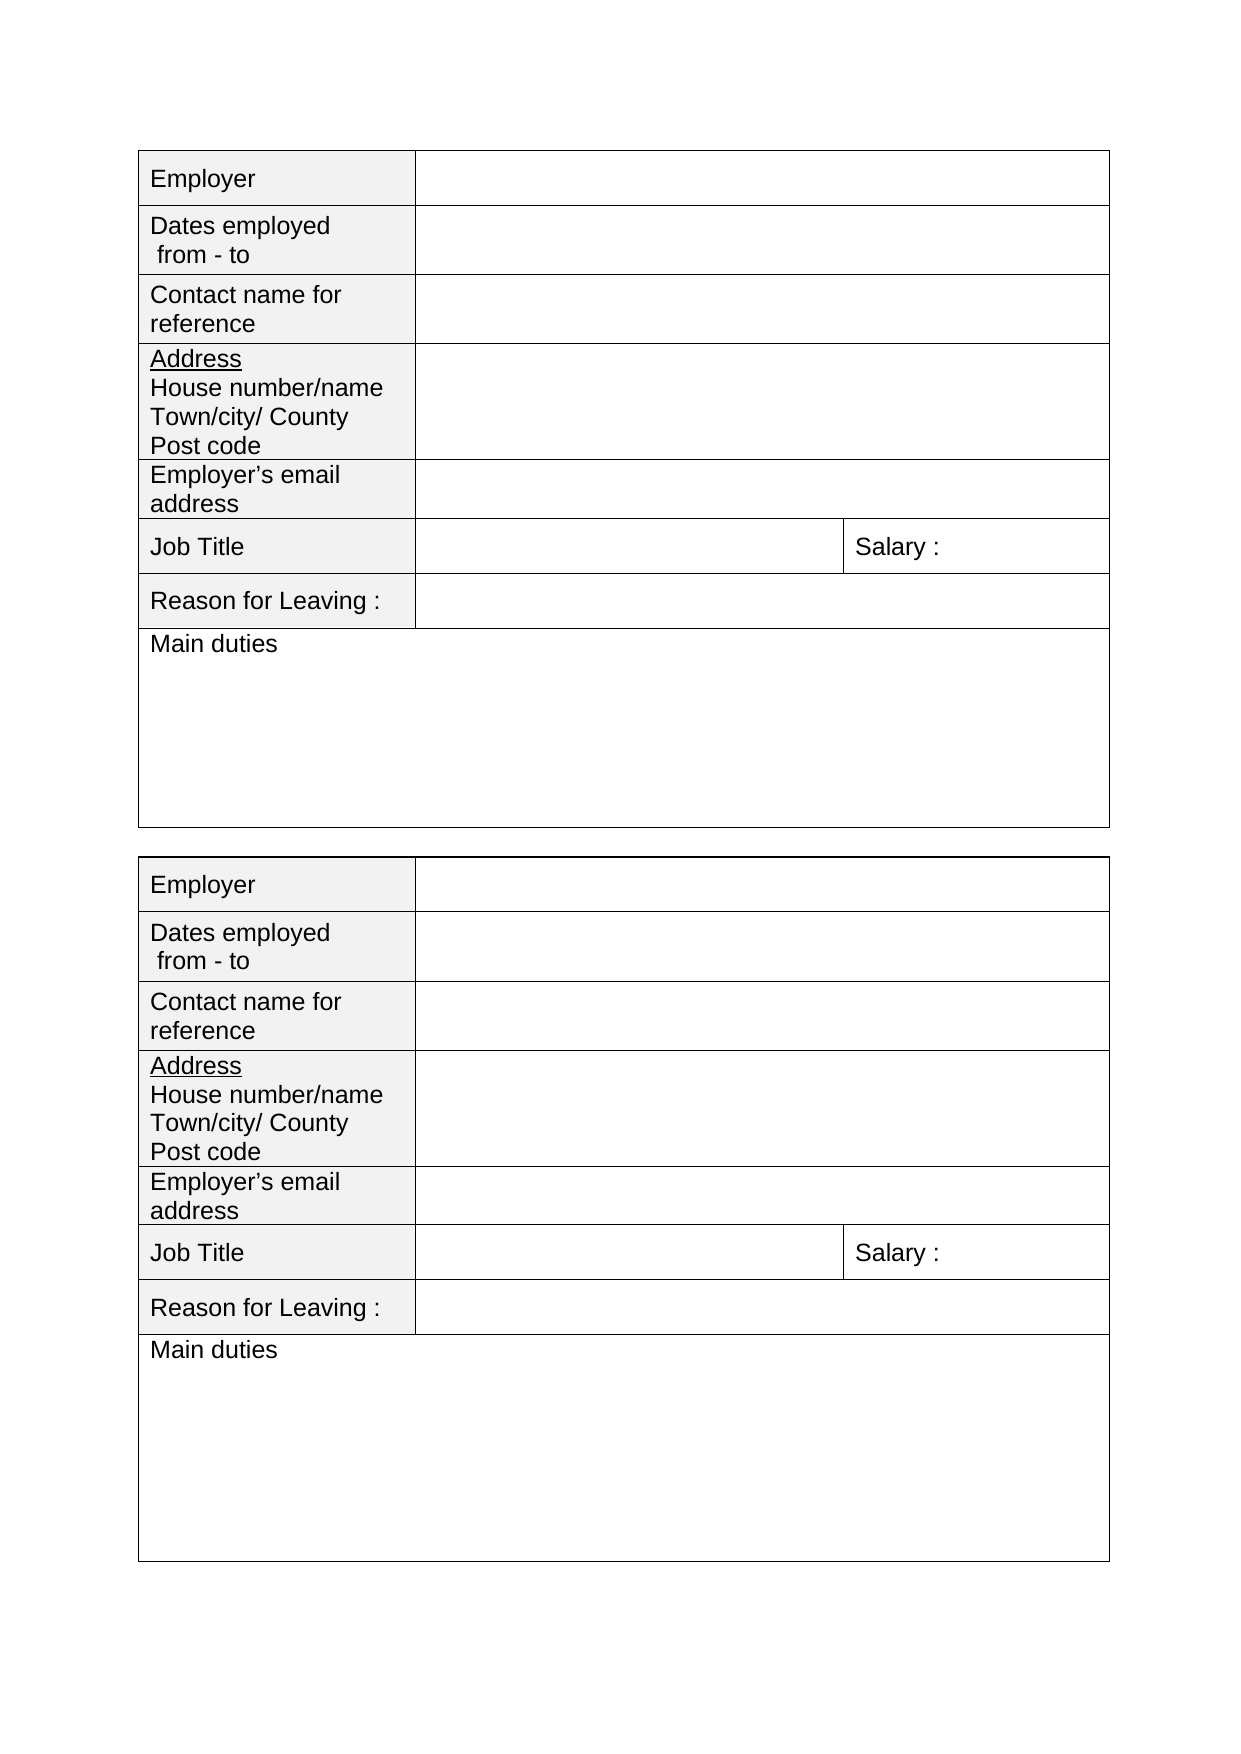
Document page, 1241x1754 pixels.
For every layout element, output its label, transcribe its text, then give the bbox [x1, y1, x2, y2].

table_header Employer [139, 858, 415, 911]
table_cell [416, 1051, 1109, 1166]
table_cell Main duties [139, 629, 1109, 827]
table_cell [416, 574, 1109, 627]
table_cell Salary : [844, 1225, 1109, 1279]
table_cell [416, 1280, 1109, 1334]
table_cell Employer’s email address [139, 460, 415, 518]
table_cell Job Title [139, 519, 415, 573]
table_cell Address House number/name Town/city/ County Post code [139, 344, 415, 459]
table_cell [416, 519, 843, 573]
table_header [416, 858, 1109, 911]
table_cell [416, 1225, 843, 1279]
table_cell Employer’s email address [139, 1167, 415, 1224]
table_cell Address House number/name Town/city/ County Post code [139, 1051, 415, 1166]
table_cell Dates employed from - to [139, 206, 415, 274]
table_cell [416, 912, 1109, 981]
table_header Employer [139, 151, 415, 205]
table_cell Reason for Leaving : [139, 574, 415, 627]
table_cell [416, 344, 1109, 459]
table_cell [416, 206, 1109, 274]
table_cell [416, 275, 1109, 343]
table_header [416, 151, 1109, 205]
table_cell [416, 982, 1109, 1050]
table_cell Main duties [139, 1335, 1109, 1561]
table_cell Dates employed from - to [139, 912, 415, 981]
table_cell [416, 460, 1109, 518]
table_cell Salary : [844, 519, 1109, 573]
table_cell [416, 1167, 1109, 1224]
table_cell Contact name for reference [139, 275, 415, 343]
table_cell Reason for Leaving : [139, 1280, 415, 1334]
table_cell Job Title [139, 1225, 415, 1279]
table_cell Contact name for reference [139, 982, 415, 1050]
